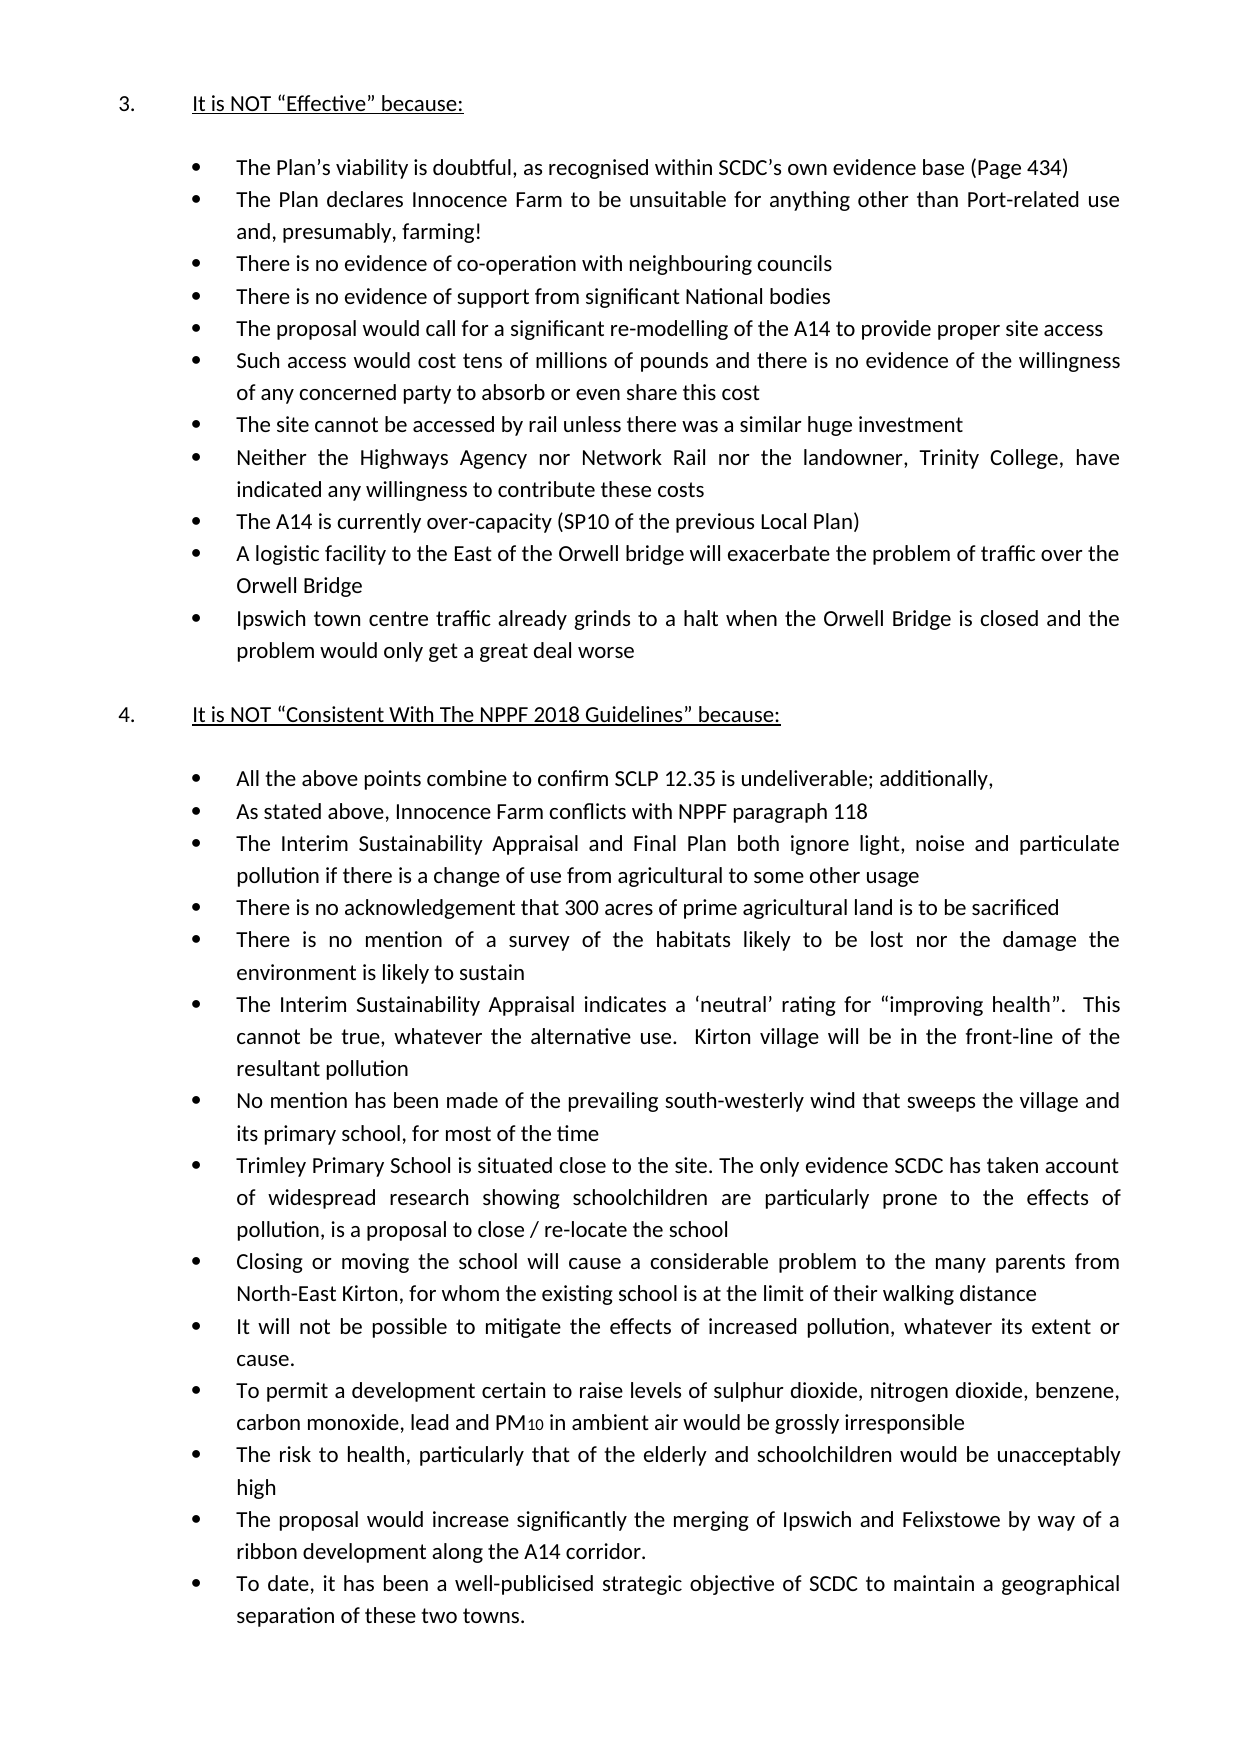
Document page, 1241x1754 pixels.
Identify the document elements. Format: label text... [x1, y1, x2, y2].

list To permit a development certain to raise levels of sulphur dioxide, nitrogen dioxide, benzene, carbon monoxide, lead and PM10 in ambient air would be grossly irresponsible [192, 1376, 1122, 1436]
list The site cannot be accessed by rail unless there was a similar huge investment [192, 411, 1122, 438]
list The Plan’s viability is doubtful, as recognised within SCDC’s own evidence base (Page 434) [192, 153, 1122, 181]
list Trimley Primary School is situated close to the site. The only evidence SCDC has taken account of widespread research showing schoolchildren are particularly prone to the effects of pollution, is a proposal to close / re-locate the school [192, 1151, 1122, 1243]
list It will not be possible to mitigate the effects of increased pollution, whatever its extent or cause. [192, 1312, 1122, 1372]
list Closing or moving the school will cause a considerable problem to the many parents from North-East Kirton, for whom the existing school is at the limit of their walking distance [192, 1247, 1122, 1308]
list There is no evidence of co-operation with neighbouring councils [192, 249, 1122, 278]
list The proposal would call for a significant re-modelling of the A14 to provide proper site access [192, 314, 1122, 342]
list It is NOT “Effective” because: [118, 89, 1122, 117]
list No mention has been made of the prevailing south-westerly wind that sweeps the village and its primary school, for most of the time [192, 1086, 1122, 1147]
list Such access would cost tens of millions of pounds and there is no evidence of the willingness of any concerned party to absorb or even share this cost [192, 346, 1122, 406]
list The Plan declares Innocence Farm to be unsuitable for anything other than Port-related use and, presumably, farming! [192, 185, 1122, 245]
list The proposal would increase significantly the merging of Ipswich and Felixstowe by way of a ribbon development along the A14 corridor. [192, 1505, 1122, 1565]
list There is no acknowledgement that 300 acres of prime agricultural land is to be sacrificed [192, 893, 1122, 921]
list The risk to health, particularly that of the elderly and schoolchildren would be unacceptably high [192, 1441, 1122, 1501]
list All the above points combine to confirm SCLP 12.35 is undeliverable; additionally, [192, 764, 1122, 793]
list Neither the Highways Agency nor Network Rail nor the landowner, Trinity College, have indicated any willingness to contribute these costs [192, 443, 1122, 503]
list It is NOT “Consistent With The NPPF 2018 Guidelines” because: [118, 700, 1122, 728]
list The Interim Sustainability Appraisal indicates a ‘neutral’ rating for “improving health”. This cannot be true, whatever the alternative use. Kirton village will be in the front-line of the resultant pollution [192, 990, 1122, 1082]
list The A14 is currently over-capacity (SP10 of the previous Local Plan) [192, 507, 1122, 535]
list To date, it has been a well-publicised strategic objective of SCDC to maintain a geographical separation of these two towns. [192, 1569, 1122, 1629]
list There is no mention of a survey of the habitats likely to be lost nor the damage the environment is likely to sustain [192, 926, 1122, 986]
list As stated above, Innocence Farm conflicts with NPPF paragraph 118 [192, 797, 1122, 825]
list The Interim Sustainability Appraisal and Final Plan both ignore light, noise and particulate pollution if there is a change of use from agricultural to some other usage [192, 829, 1122, 889]
list Ipswich town centre traffic already grinds to a halt when the Orwell Bridge is closed and the problem would only get a great deal worse [192, 604, 1122, 664]
list There is no evidence of support from significant National bodies [192, 282, 1122, 310]
list A logistic facility to the East of the Orwell bridge will exacerbate the problem of traffic over the Orwell Bridge [192, 539, 1122, 599]
